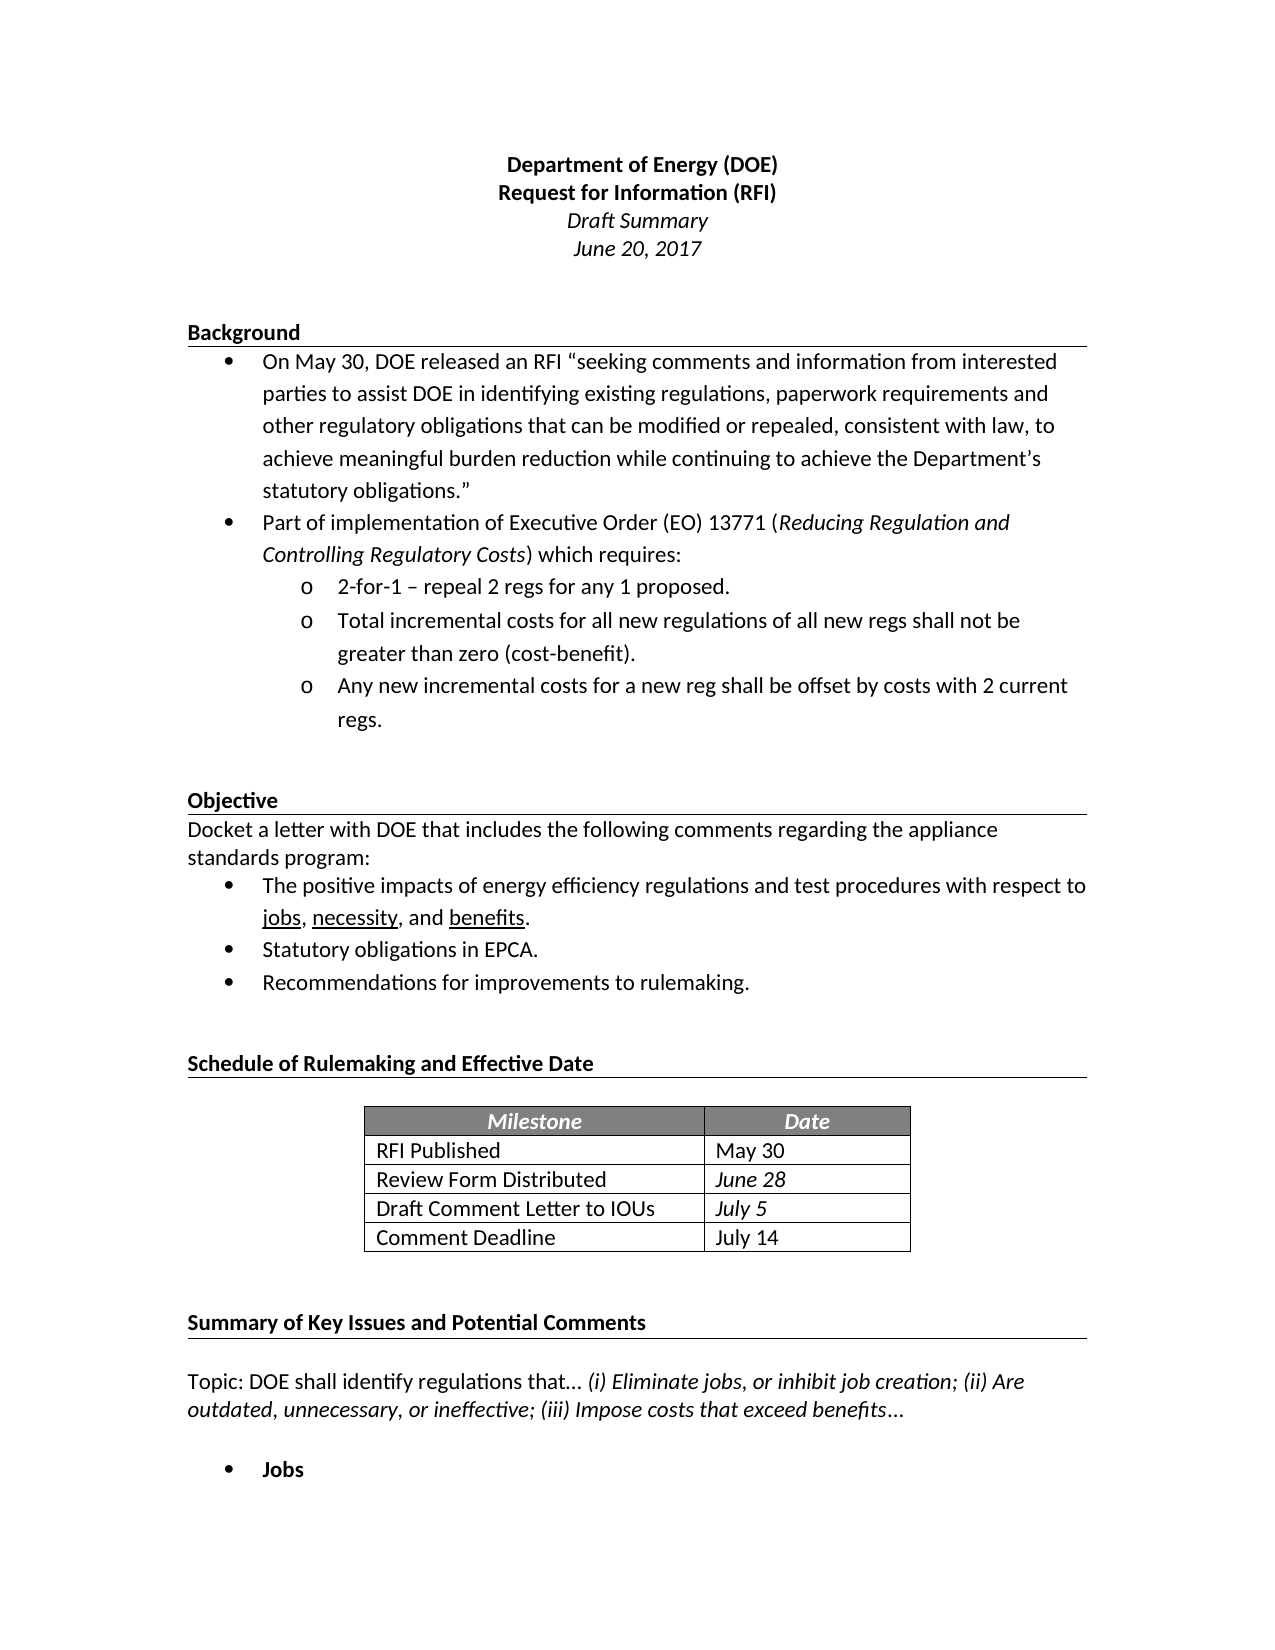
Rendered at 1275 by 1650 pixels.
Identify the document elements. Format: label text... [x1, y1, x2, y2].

text Objective [187, 786, 1087, 815]
text Background [187, 318, 1087, 347]
list On May 30, DOE released an RFI “seeking comments and information from interested parties to assist DOE in identifying existing regulations, paperwork requirements and other regulatory obligations that can be modified or repealed, consistent with law, to achieve meaningful burden reduction while continuing to achieve the Department’s statutory obligations.” [225, 347, 1087, 504]
text Draft Summary [187, 206, 1087, 234]
text Schedule of Rulemaking and Effective Date [187, 1049, 1087, 1078]
text June 20, 2017 [187, 234, 1087, 262]
text Summary of Key Issues and Potential Comments [187, 1308, 1087, 1339]
table_cell Comment Deadline [365, 1223, 704, 1251]
list The positive impacts of energy efficiency regulations and test procedures with respect to jobs, necessity, and benefits. [225, 871, 1087, 931]
list Total incremental costs for all new regulations of all new regs shall not be greater than zero (cost-benefit). [300, 606, 1087, 667]
list Statutory obligations in EPCA. [225, 935, 1087, 963]
table_cell July 5 [705, 1194, 910, 1222]
table_cell June 28 [705, 1165, 910, 1193]
list Part of implementation of Executive Order (EO) 13771 (Reducing Regulation and Controlling Regulatory Costs) which requires: [225, 508, 1087, 568]
table_cell July 14 [705, 1223, 910, 1251]
table_cell Review Form Distributed [365, 1165, 704, 1193]
text Topic: DOE shall identify regulations that… (i) Eliminate jobs, or inhibit job creation; (ii) Are outdated, unnecessary, or ineffective; (iii) Impose costs that exceed benefits… [187, 1367, 1087, 1423]
list Recommendations for improvements to rulemaking. [225, 968, 1087, 996]
table_header Date [705, 1107, 910, 1135]
table_cell RFI Published [365, 1136, 704, 1164]
list 2-for-1 – repeal 2 regs for any 1 proposed. [300, 572, 1087, 602]
text Department of Energy (DOE) [187, 150, 1087, 178]
text Request for Information (RFI) [187, 178, 1087, 206]
table_cell Draft Comment Letter to IOUs [365, 1194, 704, 1222]
list Any new incremental costs for a new reg shall be offset by costs with 2 current regs. [300, 672, 1087, 733]
list Jobs [225, 1456, 1087, 1483]
text Docket a letter with DOE that includes the following comments regarding the appliance standards program: [187, 815, 1087, 871]
table_cell May 30 [705, 1136, 910, 1164]
table_header Milestone [365, 1107, 704, 1135]
